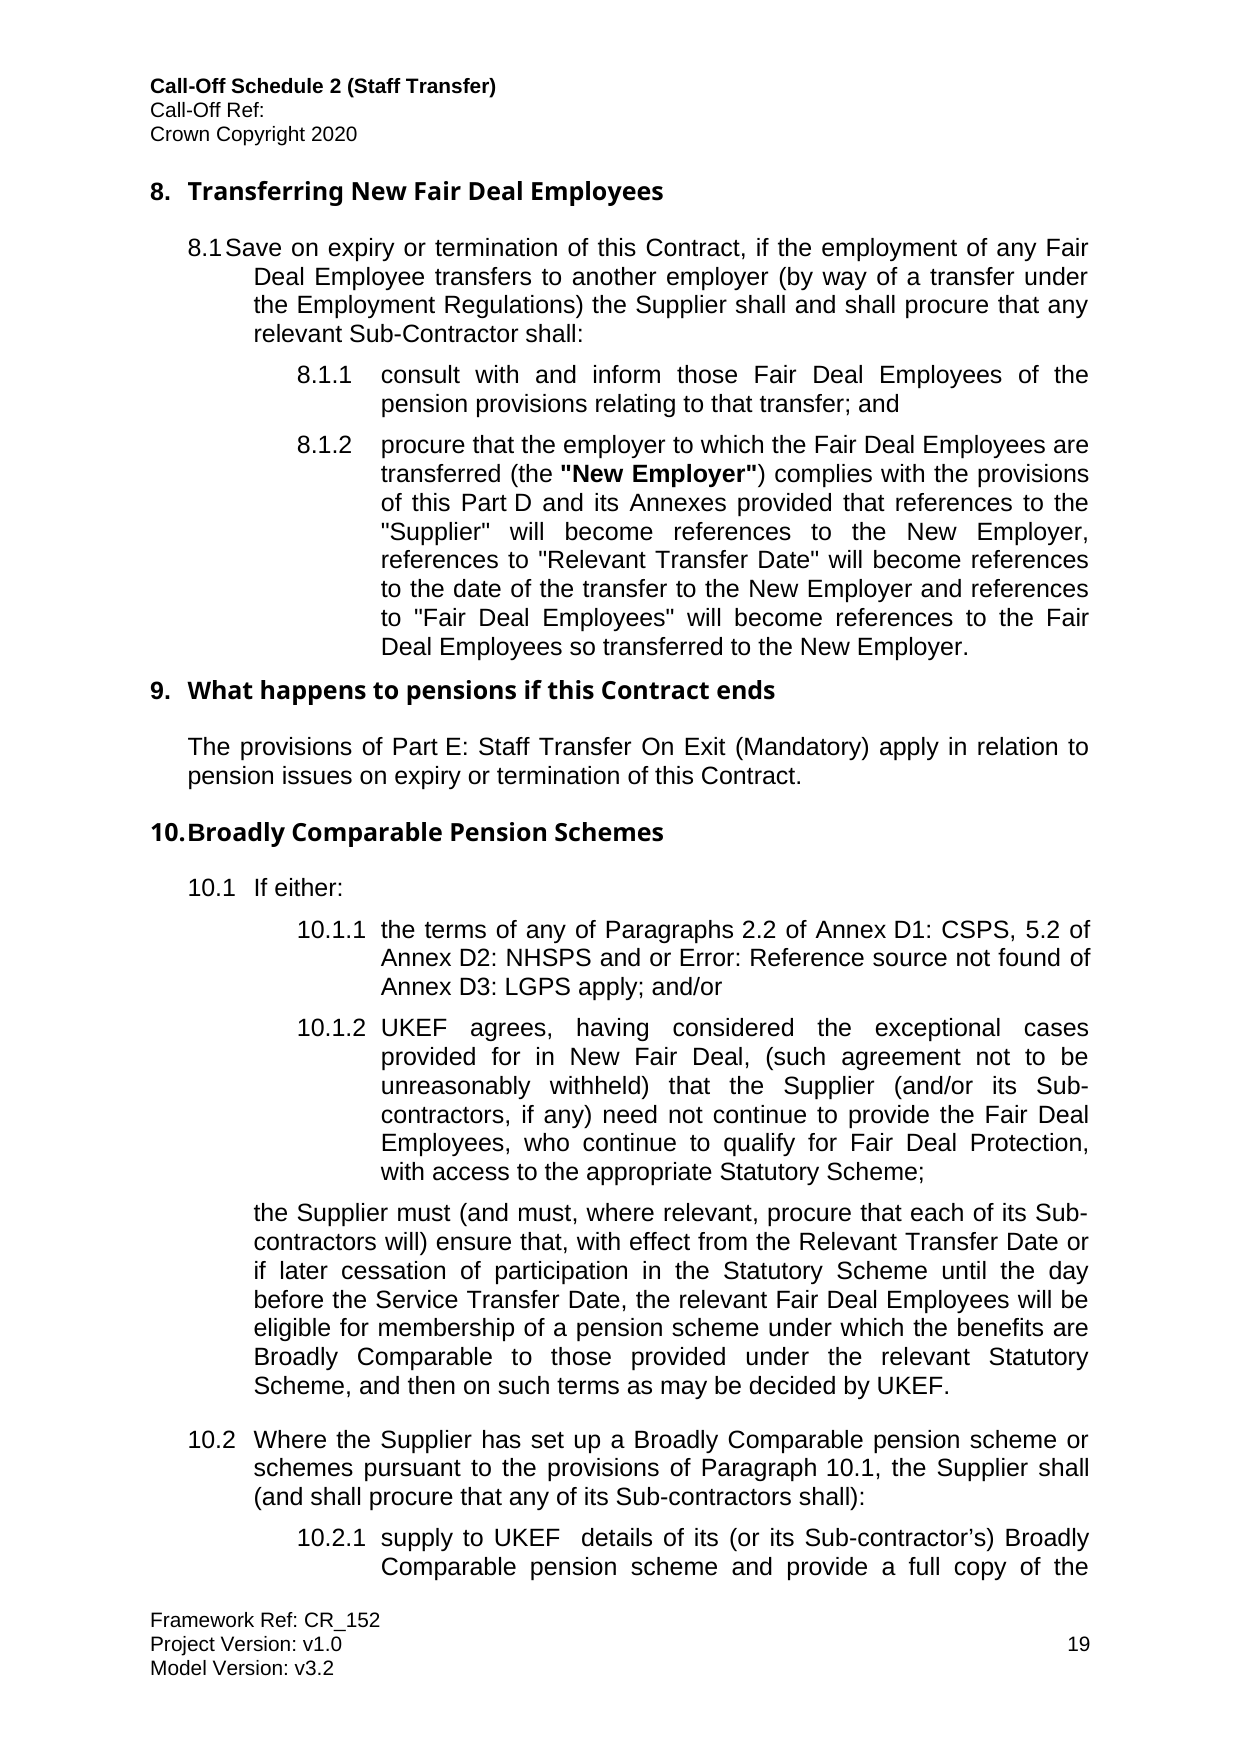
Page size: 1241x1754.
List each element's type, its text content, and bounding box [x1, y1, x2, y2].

text Save on expiry or termination of this Contract, if the employment of any Fair Deal Employee transfers to another employer (by way of a transfer under the Employment Regulations) the Supplier shall and shall procure that any relevant Sub-Contractor shall: [187, 233, 1090, 348]
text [297, 1523, 1090, 1581]
text the Supplier must (and must, where relevant, procure that each of its Sub-contractors will) ensure that, with effect from the Relevant Transfer Date or if later cessation of participation in the Statutory Scheme until the day before the Service Transfer Date, the relevant Fair Deal Employees will be eligible for membership of a pension scheme under which the benefits are Broadly Comparable to those provided under the relevant Statutory Scheme, and then on such terms as may be decided by UKEF. [253, 1198, 1090, 1400]
text If either: [187, 873, 1090, 902]
text procure that the employer to which the Fair Deal Employees are transferred (the "New Employer") complies with the provisions of this Part D and its Annexes provided that references to the "Supplier" will become references to the New Employer, references to "Relevant Transfer Date" will become references to the date of the transfer to the New Employer and references to "Fair Deal Employees" will become references to the Fair Deal Employees so transferred to the New Employer. [297, 430, 1090, 660]
text Where the Supplier has set up a Broadly Comparable pension scheme or schemes pursuant to the provisions of Paragraph 10.1, the Supplier shall (and shall procure that any of its Sub-contractors shall): [187, 1425, 1090, 1511]
text consult with and inform those Fair Deal Employees of the pension provisions relating to that transfer; and [297, 360, 1090, 418]
text What happens to pensions if this Contract ends [150, 673, 1090, 707]
text Broadly Comparable Pension Schemes [150, 814, 1090, 848]
text Transferring New Fair Deal Employees [150, 174, 1090, 208]
text The provisions of Part E: Staff Transfer On Exit (Mandatory) apply in relation to pension issues on expiry or termination of this Contract. [187, 732, 1090, 789]
text UKEF agrees, having considered the exceptional cases provided for in New Fair Deal, (such agreement not to be unreasonably withheld) that the Supplier (and/or its Sub-contractors, if any) need not continue to provide the Fair Deal Employees, who continue to qualify for Fair Deal Protection, with access to the appropriate Statutory Scheme; [297, 1013, 1090, 1186]
